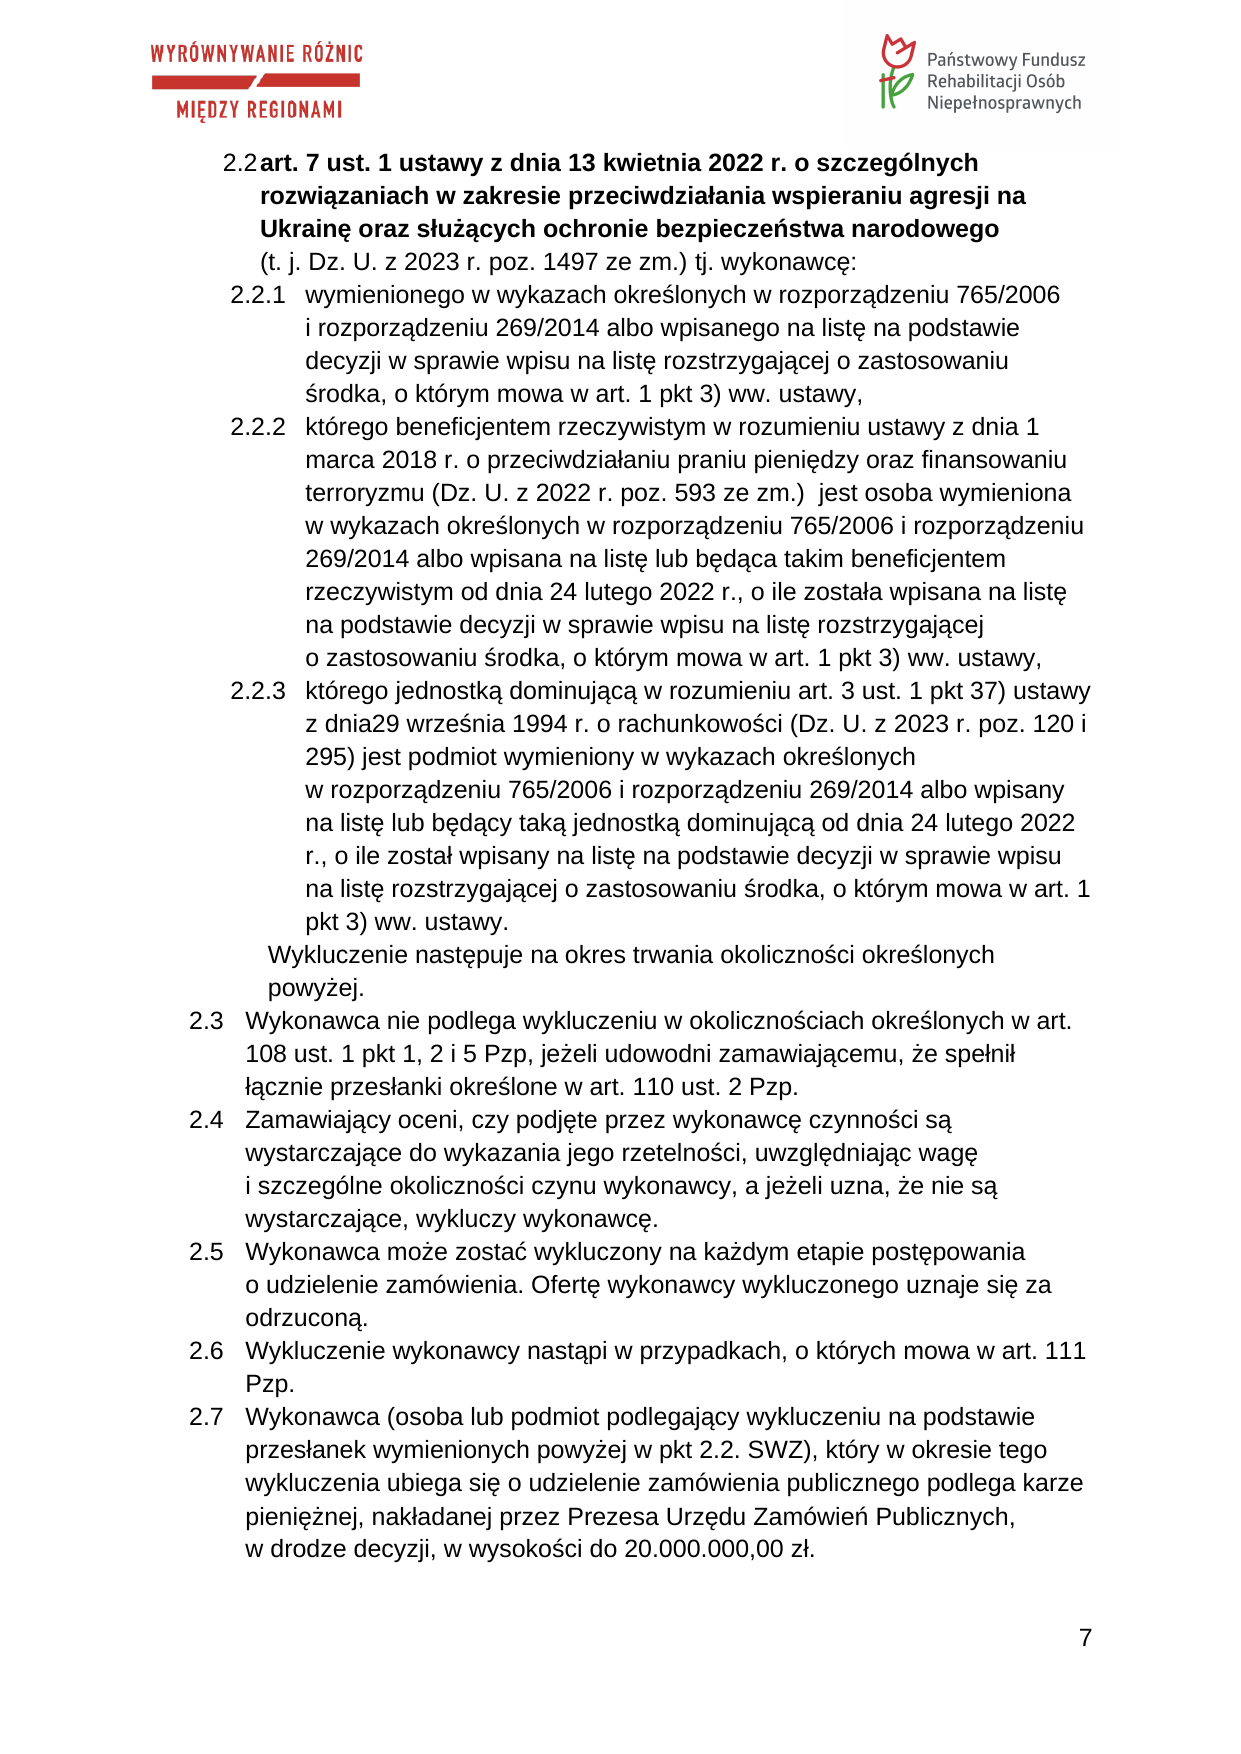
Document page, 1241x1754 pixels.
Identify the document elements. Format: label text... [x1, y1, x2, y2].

list którego jednostką dominującą w rozumieniu art. 3 ust. 1 pkt 37) ustawy z dnia29 września 1994 r. o rachunkowości (Dz. U. z 2023 r. poz. 120 i 295) jest podmiot wymieniony w wykazach określonych w rozporządzeniu 765/2006 i rozporządzeniu 269/2014 albo wpisany na listę lub będący taką jednostką dominującą od dnia 24 lutego 2022 r., o ile został wpisany na listę na podstawie decyzji w sprawie wpisu na listę rozstrzygającej o zastosowaniu środka, o którym mowa w art. 1 pkt 3) ww. ustawy. [230, 676, 1093, 936]
list Wykluczenie wykonawcy nastąpi w przypadkach, o których mowa w art. 111 Pzp. [189, 1336, 1093, 1398]
list Wykonawca może zostać wykluczony na każdym etapie postępowania o udzielenie zamówienia. Ofertę wykonawcy wykluczonego uznaje się za odrzuconą. [189, 1237, 1093, 1332]
list Wykonawca (osoba lub podmiot podlegający wykluczeniu na podstawie przesłanek wymienionych powyżej w pkt 2.2. SWZ), który w okresie tego wykluczenia ubiega się o udzielenie zamówienia publicznego podlega karze pieniężnej, nakładanej przez Prezesa Urzędu Zamówień Publicznych, w drodze decyzji, w wysokości do 20.000.000,00 zł. [189, 1402, 1093, 1563]
list Zamawiający oceni, czy podjęte przez wykonawcę czynności są wystarczające do wykazania jego rzetelności, uwzględniając wagę i szczególne okoliczności czynu wykonawcy, a jeżeli uzna, że nie są wystarczające, wykluczy wykonawcę. [189, 1105, 1093, 1233]
list wymienionego w wykazach określonych w rozporządzeniu 765/2006 i rozporządzeniu 269/2014 albo wpisanego na listę na podstawie decyzji w sprawie wpisu na listę rozstrzygającej o zastosowaniu środka, o którym mowa w art. 1 pkt 3) ww. ustawy, [230, 280, 1093, 407]
text Wykluczenie następuje na okres trwania okoliczności określonych powyżej. [268, 940, 1093, 1002]
picture [147, 37, 367, 122]
list art. 7 ust. 1 ustawy z dnia 13 kwietnia 2022 r. o szczególnych rozwiązaniach w zakresie przeciwdziałania wspieraniu agresji na Ukrainę oraz służących ochronie bezpieczeństwa narodowego (t. j. Dz. U. z 2023 r. poz. 1497 ze zm.) tj. wykonawcę: [223, 148, 1093, 275]
list Wykonawca nie podlega wykluczeniu w okolicznościach określonych w art. 108 ust. 1 pkt 1, 2 i 5 Pzp, jeżeli udowodni zamawiającemu, że spełnił łącznie przesłanki określone w art. 110 ust. 2 Pzp. [189, 1006, 1093, 1101]
picture [842, 0, 1122, 148]
list którego beneficjentem rzeczywistym w rozumieniu ustawy z dnia 1 marca 2018 r. o przeciwdziałaniu praniu pieniędzy oraz finansowaniu terroryzmu (Dz. U. z 2022 r. poz. 593 ze zm.) jest osoba wymieniona w wykazach określonych w rozporządzeniu 765/2006 i rozporządzeniu 269/2014 albo wpisana na listę lub będąca takim beneficjentem rzeczywistym od dnia 24 lutego 2022 r., o ile została wpisana na listę na podstawie decyzji w sprawie wpisu na listę rozstrzygającej o zastosowaniu środka, o którym mowa w art. 1 pkt 3) ww. ustawy, [230, 412, 1093, 672]
